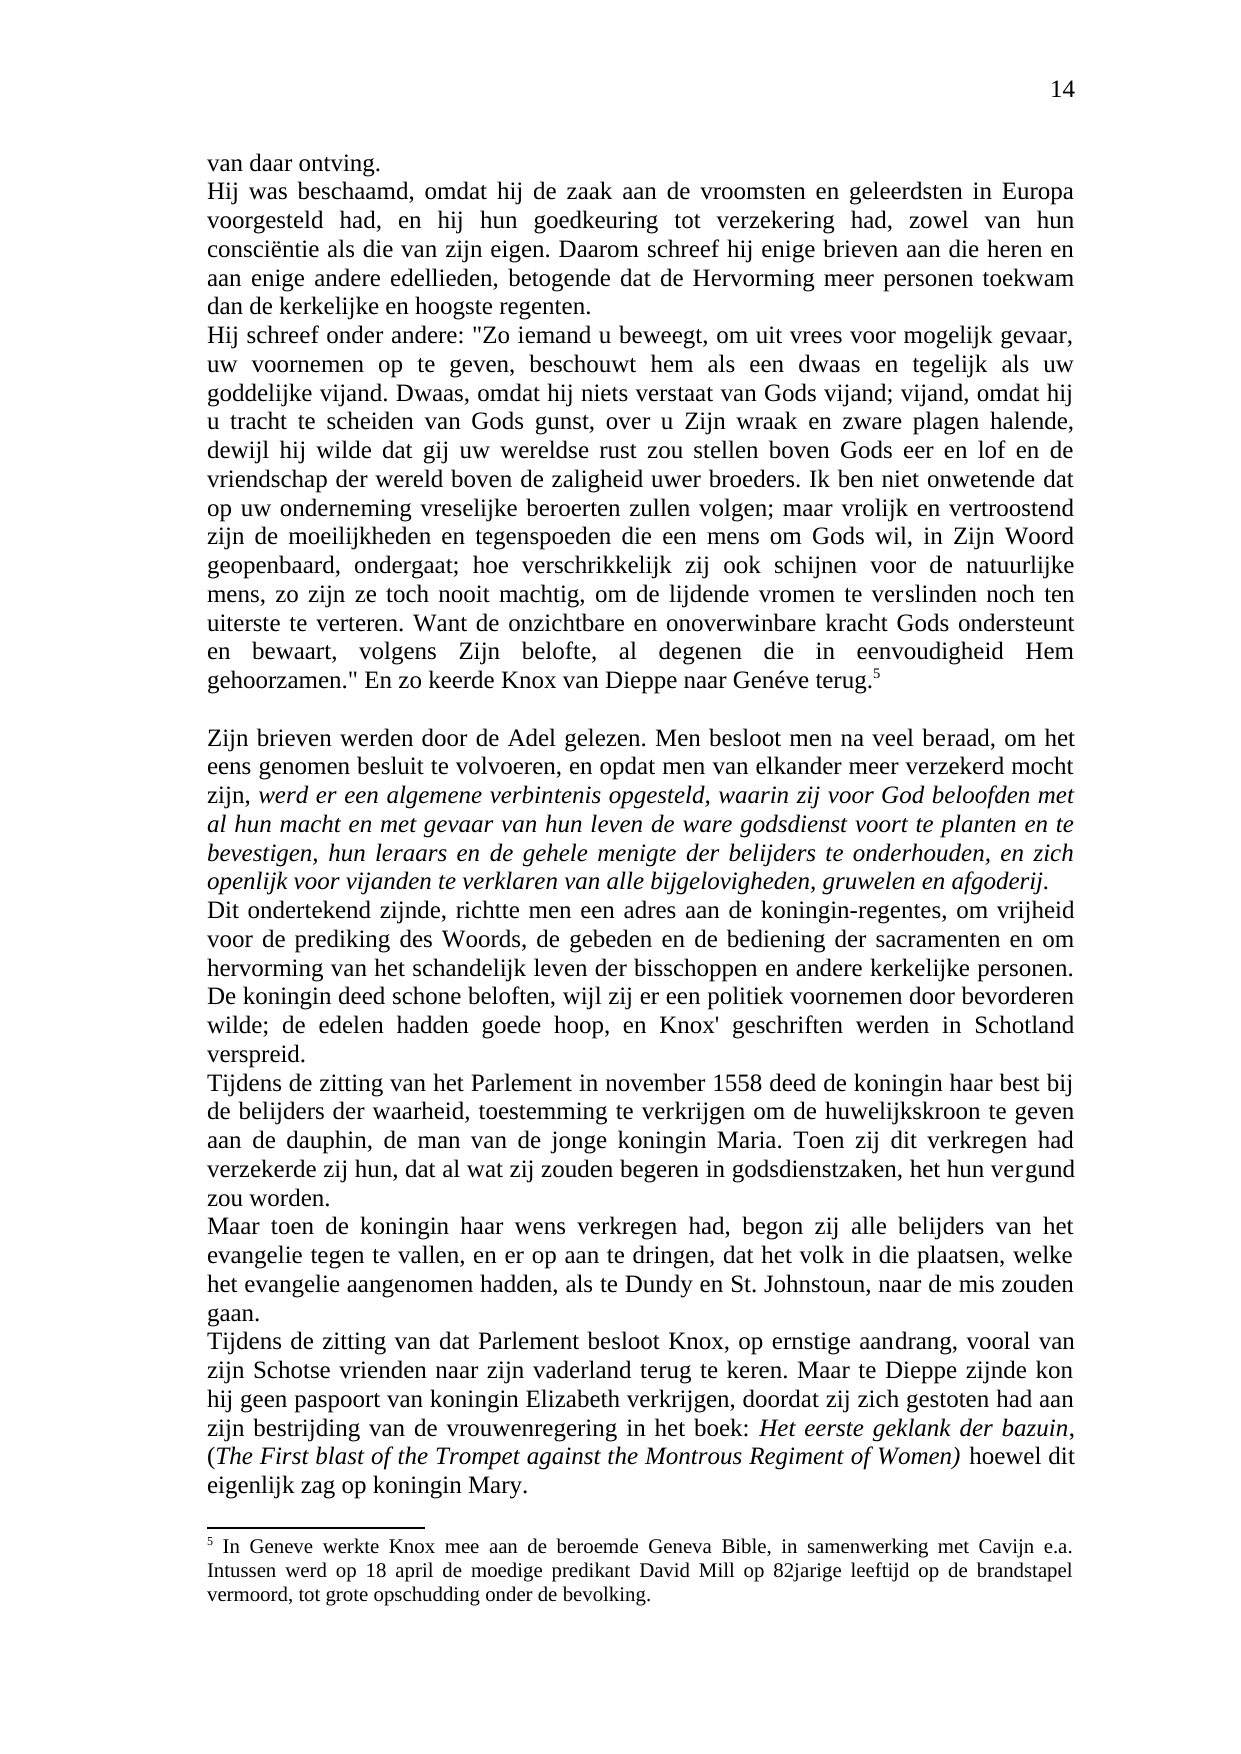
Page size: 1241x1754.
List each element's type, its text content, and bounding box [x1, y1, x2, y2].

text Hij was beschaamd, omdat hij de zaak aan de vroomsten en geleerdsten in Europa voorgesteld had, en hij hun goedkeuring tot verzekering had, zowel van hun consciëntie als die van zijn eigen. Daarom schreef hij enige brieven aan die heren en aan enige andere edellieden, betogende dat de Hervorming meer personen toekwam dan de kerkelijke en hoogste regenten. [207, 176, 1075, 320]
text Tijdens de zitting van dat Parlement besloot Knox, op ernstige aandrang, vooral van zijn Schotse vrienden naar zijn vaderland terug te keren. Maar te Dieppe zijnde kon hij geen paspoort van koningin Elizabeth verkrijgen, doordat zij zich gestoten had aan zijn bestrijding van de vrouwenregering in het boek: Het eerste geklank der bazuin, (The First blast of the Trompet against the Montrous Regiment of Women) hoewel dit eigenlijk zag op koningin Mary. [207, 1326, 1075, 1499]
text Tijdens de zitting van het Parlement in november 1558 deed de koningin haar best bij de belijders der waarheid, toestemming te verkrijgen om de huwelijkskroon te geven aan de dauphin, de man van de jonge koningin Maria. Toen zij dit verkregen had verzekerde zij hun, dat al wat zij zouden begeren in godsdienstzaken, het hun vergund zou worden. [207, 1068, 1075, 1211]
text Hij schreef onder andere: "Zo iemand u beweegt, om uit vrees voor mogelijk gevaar, uw voornemen op te geven, beschouwt hem als een dwaas en tegelijk als uw goddelijke vijand. Dwaas, omdat hij niets verstaat van Gods vijand; vijand, omdat hij u tracht te scheiden van Gods gunst, over u Zijn wraak en zware plagen halende, dewijl hij wilde dat gij uw wereldse rust zou stellen boven Gods eer en lof en de vriendschap der wereld boven de zaligheid uwer broeders. Ik ben niet onwetende dat op uw onderneming vreselijke beroerten zullen volgen; maar vrolijk en vertroostend zijn de moeilijkheden en tegenspoeden die een mens om Gods wil, in Zijn Woord geopenbaard, ondergaat; hoe verschrikkelijk zij ook schijnen voor de natuurlijke mens, zo zijn ze toch nooit machtig, om de lijdende vromen te verslinden noch ten uiterste te verteren. Want de onzichtbare en onoverwinbare kracht Gods ondersteunt en bewaart, volgens Zijn belofte, al degenen die in eenvoudigheid Hem gehoorzamen." En zo keerde Knox van Dieppe naar Genéve terug. [207, 320, 1075, 694]
text Zijn brieven werden door de Adel gelezen. Men besloot men na veel beraad, om het eens genomen besluit te volvoeren, en opdat men van elkander meer verzekerd mocht zijn, werd er een algemene verbintenis opgesteld, waarin zij voor God beloofden met al hun macht en met gevaar van hun leven de ware godsdienst voort te planten en te bevestigen, hun leraars en de gehele menigte der belijders te onderhouden, en zich openlijk voor vijanden te verklaren van alle bijgelovigheden, gruwelen en afgoderij. [207, 723, 1075, 895]
text Dit ondertekend zijnde, richtte men een adres aan de koningin-regentes, om vrijheid voor de prediking des Woords, de gebeden en de bediening der sacramenten en om hervorming van het schandelijk leven der bisschoppen en andere kerkelijke personen. De koningin deed schone beloften, wijl zij er een politiek voornemen door bevorderen wilde; de edelen hadden goede hoop, en Knox' geschriften werden in Schotland verspreid. [207, 895, 1075, 1068]
text Maar toen de koningin haar wens verkregen had, begon zij alle belijders van het evangelie tegen te vallen, en er op aan te dringen, dat het volk in die plaatsen, welke het evangelie aangenomen hadden, als te Dundy en St. Johnstoun, naar de mis zouden gaan. [207, 1211, 1075, 1326]
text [207, 148, 1075, 176]
